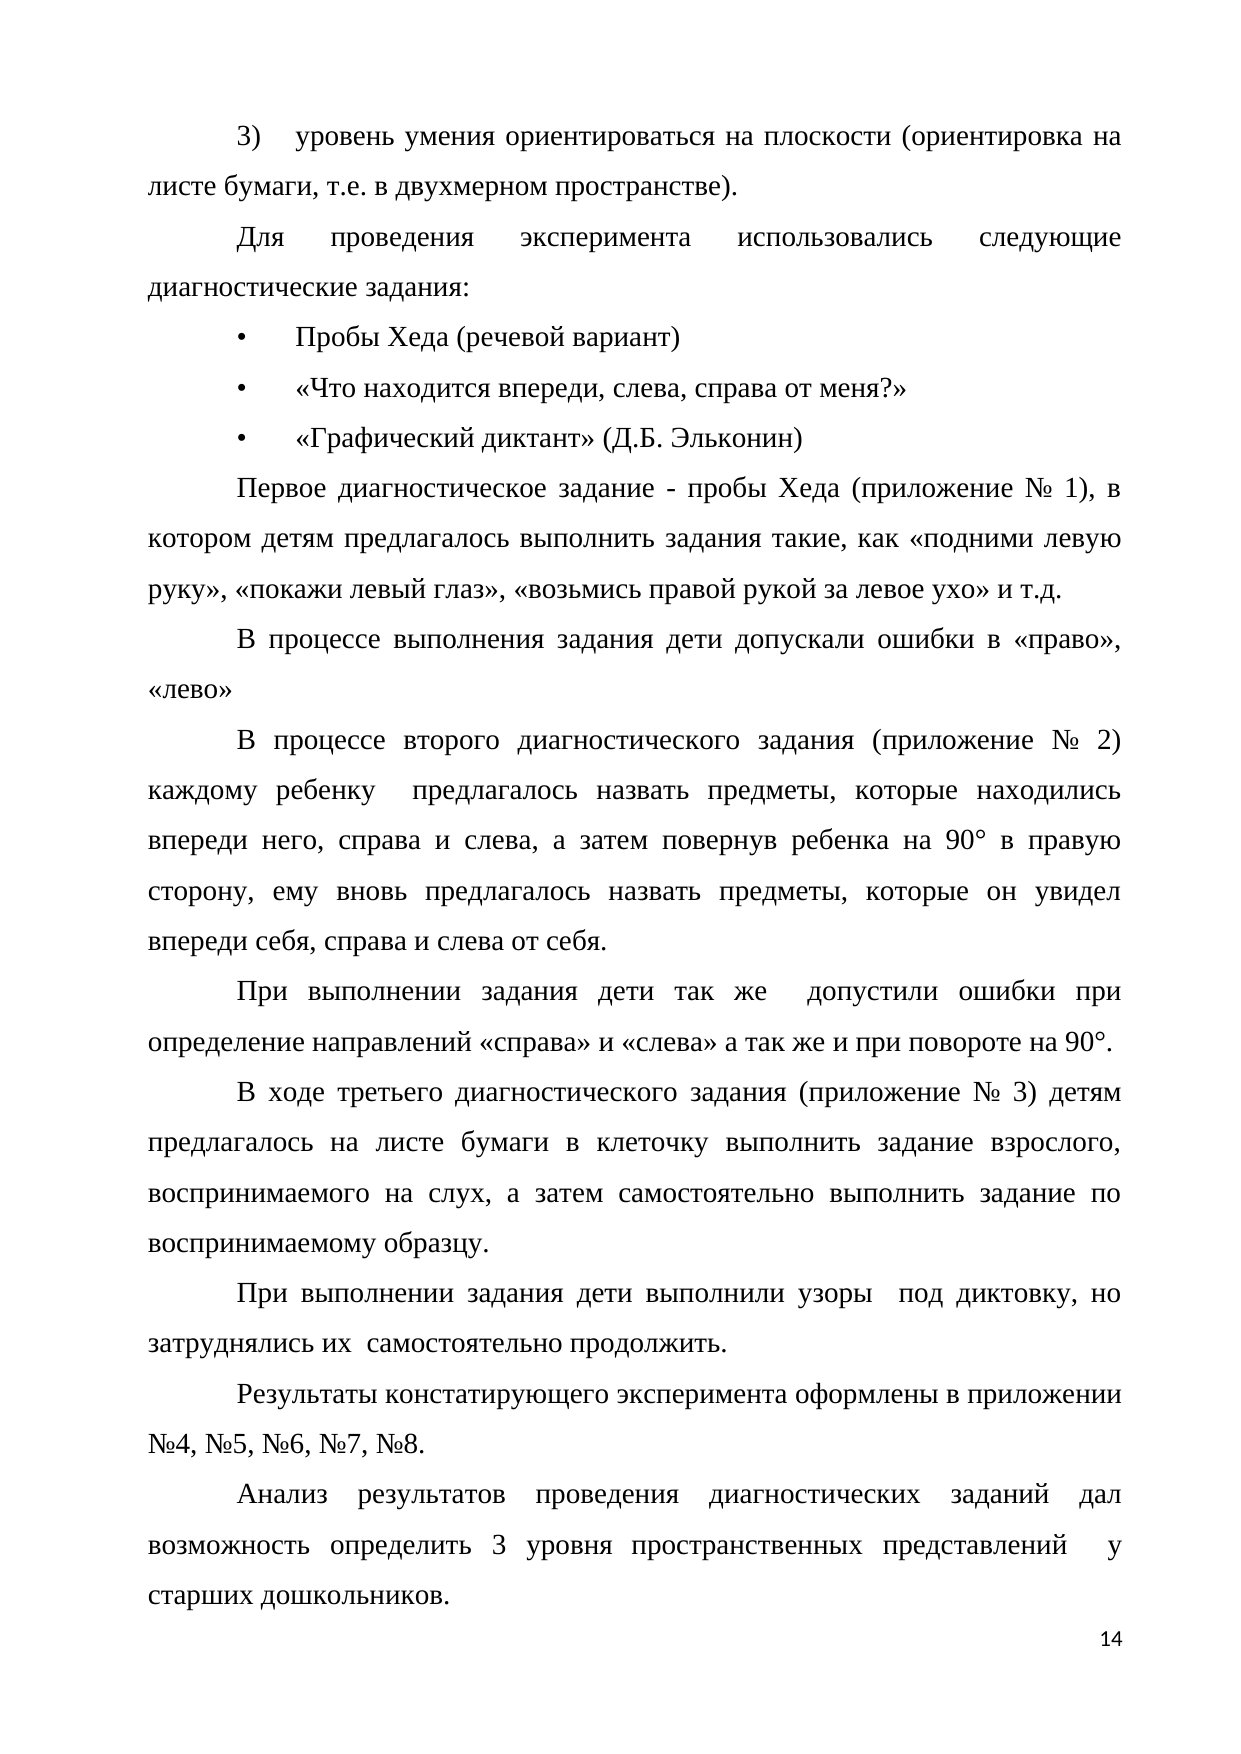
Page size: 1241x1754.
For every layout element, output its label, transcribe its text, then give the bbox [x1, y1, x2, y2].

text В ходе третьего диагностического задания (приложение № 3) детям предлагалось на листе бумаги в клеточку выполнить задание взрослого, воспринимаемого на слух, а затем самостоятельно выполнить задание по воспринимаемому образцу. [148, 1074, 1122, 1258]
text Анализ результатов проведения диагностических заданий дал возможность определить 3 уровня пространственных представлений у старших дошкольников. [148, 1477, 1122, 1611]
text Для проведения эксперимента использовались следующие диагностические задания: [148, 219, 1122, 303]
text • Пробы Хеда (речевой вариант) [148, 319, 1122, 353]
text Первое диагностическое задание - пробы Хеда (приложение № 1), в котором детям предлагалось выполнить задания такие, как «подними левую руку», «покажи левый глаз», «возьмись правой рукой за левое ухо» и т.д. [148, 470, 1122, 604]
text В процессе второго диагностического задания (приложение № 2) каждому ребенку предлагалось назвать предметы, которые находились впереди него, справа и слева, а затем повернув ребенка на 90° в правую сторону, ему вновь предлагалось назвать предметы, которые он увидел впереди себя, справа и слева от себя. [148, 722, 1122, 957]
text При выполнении задания дети выполнили узоры под диктовку, но затруднялись их самостоятельно продолжить. [148, 1275, 1122, 1359]
text В процессе выполнения задания дети допускали ошибки в «право», «лево» [148, 621, 1122, 705]
text 3) уровень умения ориентироваться на плоскости (ориентировка на листе бумаги, т.е. в двухмерном пространстве). [148, 118, 1122, 202]
text Результаты констатирующего эксперимента оформлены в приложении №4, №5, №6, №7, №8. [148, 1376, 1122, 1460]
text При выполнении задания дети так же допустили ошибки при определение направлений «справа» и «слева» а так же и при повороте на 90°. [148, 973, 1122, 1057]
text • «Графический диктант» (Д.Б. Эльконин) [148, 420, 1122, 453]
text • «Что находится впереди, слева, справа от меня?» [148, 370, 1122, 403]
